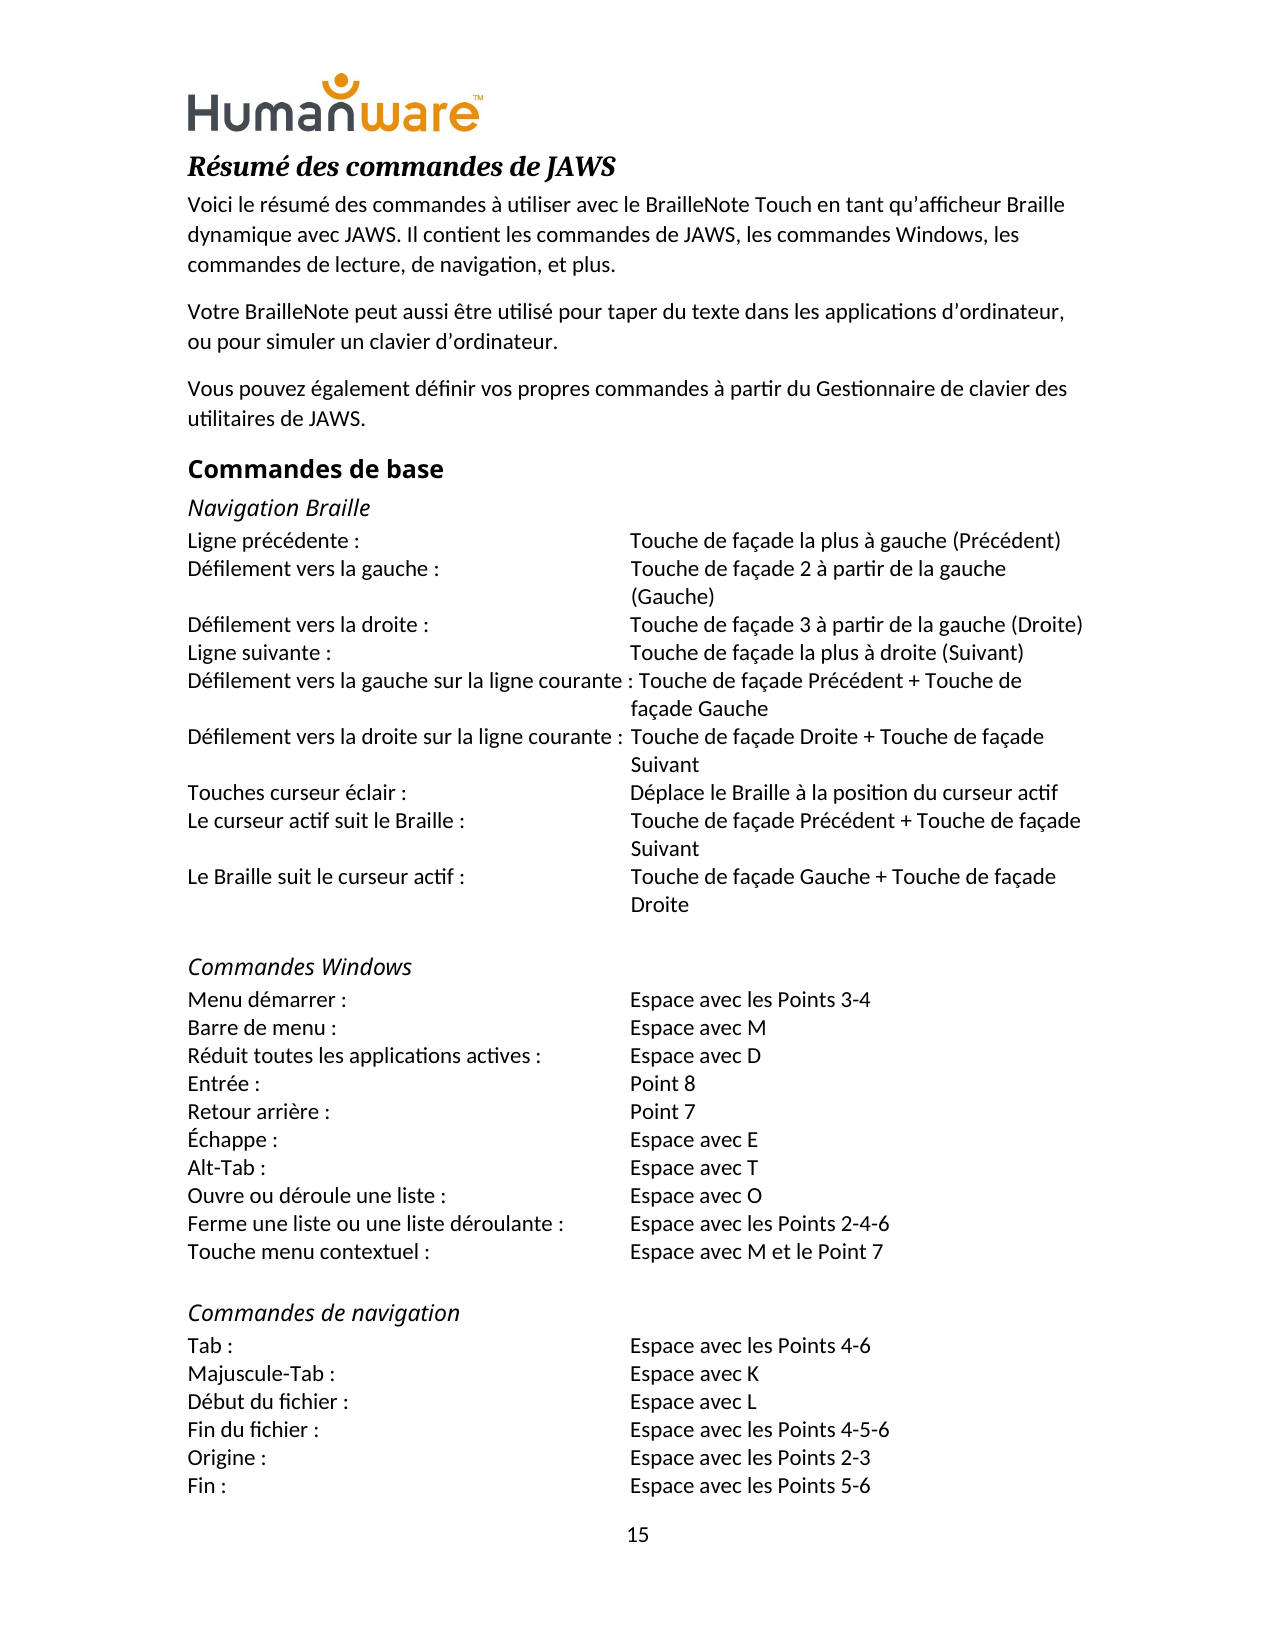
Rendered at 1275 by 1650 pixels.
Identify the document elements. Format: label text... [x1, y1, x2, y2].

text Défilement vers la gauche : Touche de façade 2 à partir de la gauche (Gauche) [187, 554, 1087, 610]
text Touche menu contextuel : Espace avec M et le Point 7 [187, 1237, 1087, 1265]
text Tab : Espace avec les Points 4-6 [187, 1331, 1087, 1359]
text Entrée : Point 8 [187, 1069, 1087, 1097]
subtitle Navigation Braille [187, 492, 1087, 523]
text Alt-Tab : Espace avec T [187, 1153, 1087, 1181]
text Le Braille suit le curseur actif : Touche de façade Gauche + Touche de façade Droite [187, 862, 1087, 918]
text Touches curseur éclair : Déplace le Braille à la position du curseur actif [187, 778, 1087, 806]
text Fin : Espace avec les Points 5-6 [187, 1471, 1087, 1499]
subtitle Commandes de navigation [187, 1297, 1087, 1328]
text Vous pouvez également définir vos propres commandes à partir du Gestionnaire de clavier des utilitaires de JAWS. [187, 374, 1087, 432]
subtitle Commandes de base [187, 451, 1087, 485]
text Défilement vers la gauche sur la ligne courante : Touche de façade Précédent + Touche de façade Gauche [187, 666, 1087, 722]
text Votre BrailleNote peut aussi être utilisé pour taper du texte dans les applications d’ordinateur, ou pour simuler un clavier d’ordinateur. [187, 297, 1087, 355]
text Majuscule-Tab : Espace avec K [187, 1359, 1087, 1387]
text Retour arrière : Point 7 [187, 1097, 1087, 1125]
text Ouvre ou déroule une liste : Espace avec O [187, 1181, 1087, 1209]
text Défilement vers la droite sur la ligne courante : Touche de façade Droite + Touche de façade Suivant [187, 722, 1087, 778]
text Ligne précédente : Touche de façade la plus à gauche (Précédent) [187, 526, 1087, 554]
text Ligne suivante : Touche de façade la plus à droite (Suivant) [187, 638, 1087, 666]
text Réduit toutes les applications actives : Espace avec D [187, 1041, 1087, 1069]
picture [187, 73, 484, 132]
text Voici le résumé des commandes à utiliser avec le BrailleNote Touch en tant qu’afficheur Braille dynamique avec JAWS. Il contient les commandes de JAWS, les commandes Windows, les commandes de lecture, de navigation, et plus. [187, 190, 1087, 278]
subtitle Résumé des commandes de JAWS [187, 150, 1087, 183]
text Échappe : Espace avec E [187, 1125, 1087, 1153]
subtitle Commandes Windows [187, 951, 1087, 982]
text Le curseur actif suit le Braille : Touche de façade Précédent + Touche de façade Suivant [187, 806, 1087, 862]
text Menu démarrer : Espace avec les Points 3-4 [187, 985, 1087, 1013]
text Défilement vers la droite : Touche de façade 3 à partir de la gauche (Droite) [187, 610, 1087, 638]
text Origine : Espace avec les Points 2-3 [187, 1443, 1087, 1471]
text Début du fichier : Espace avec L [187, 1387, 1087, 1415]
text Barre de menu : Espace avec M [187, 1013, 1087, 1041]
text Fin du fichier : Espace avec les Points 4-5-6 [187, 1415, 1087, 1443]
text Ferme une liste ou une liste déroulante : Espace avec les Points 2-4-6 [187, 1209, 1087, 1237]
